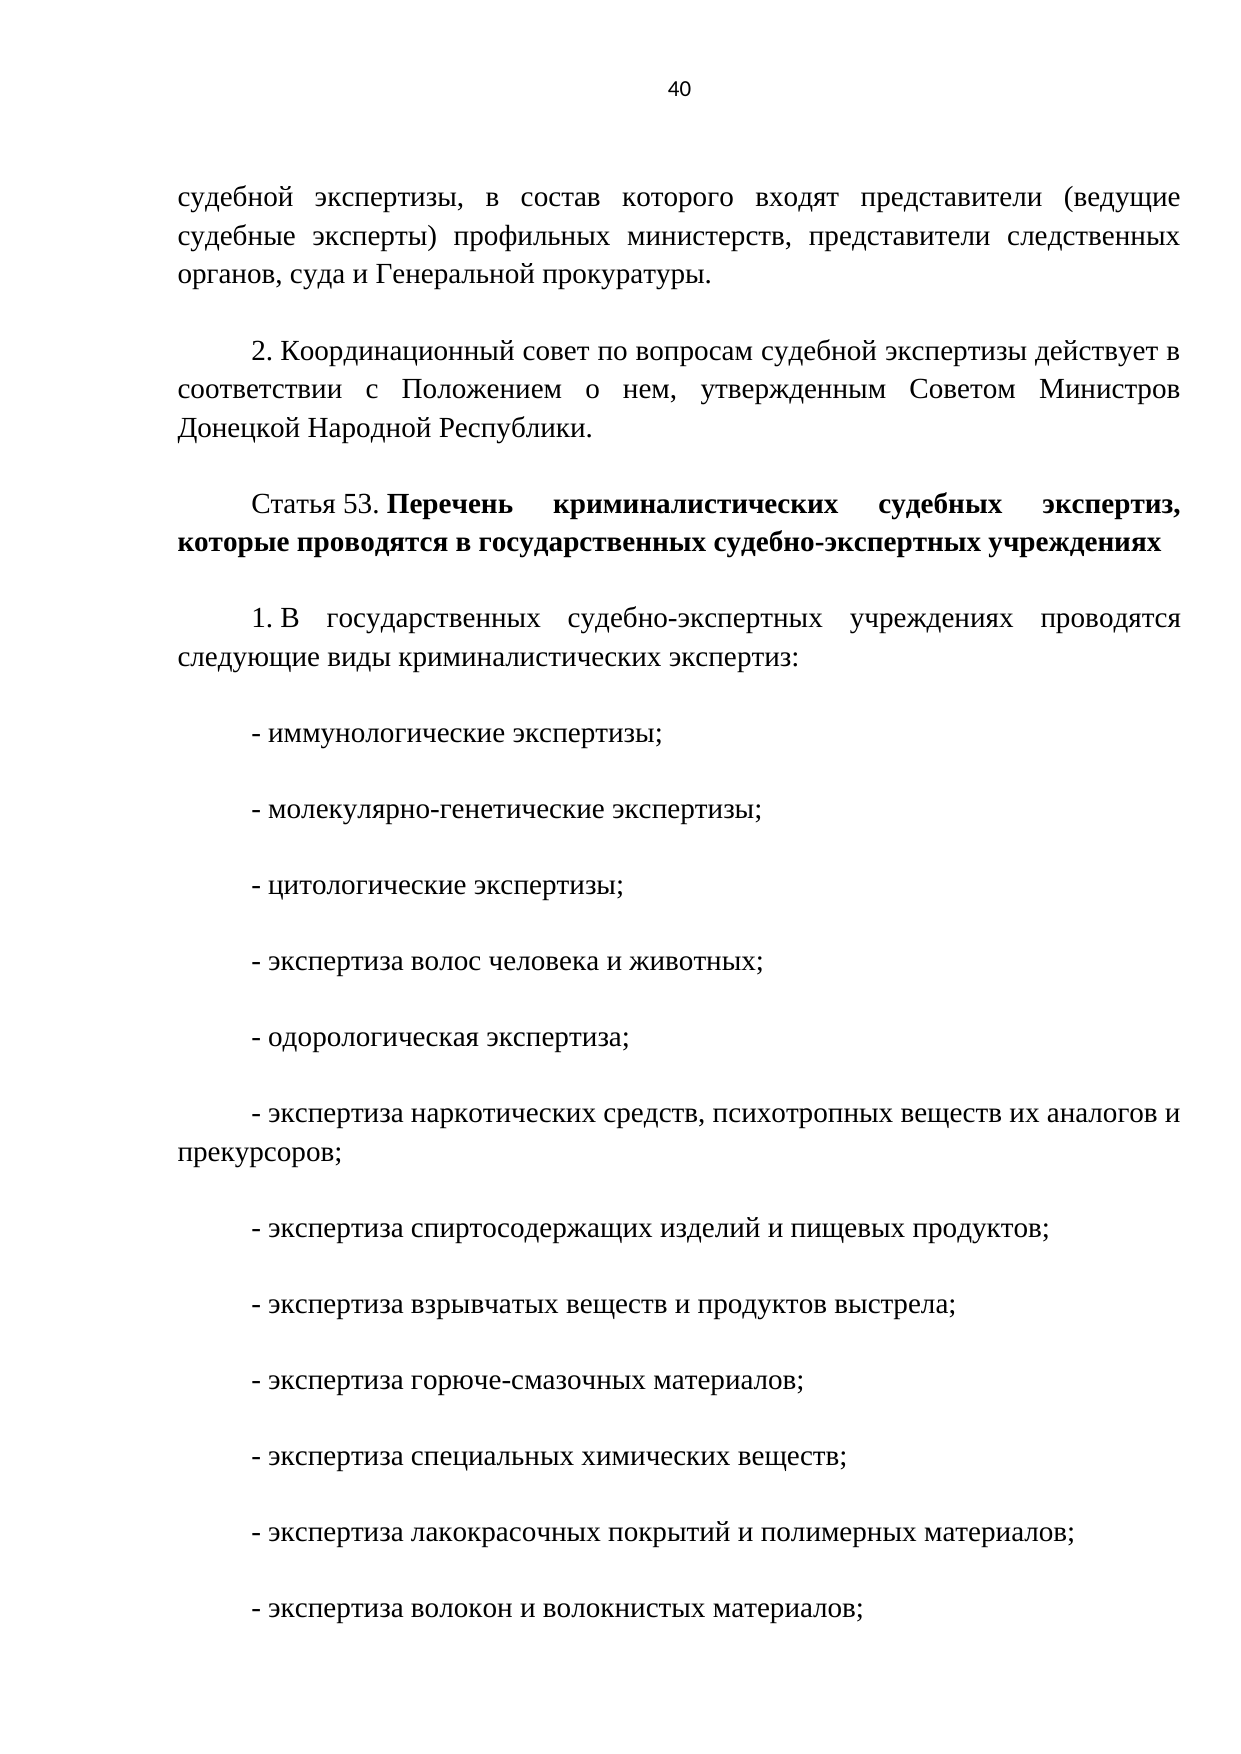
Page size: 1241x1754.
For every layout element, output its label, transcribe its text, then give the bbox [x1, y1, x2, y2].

text - экспертиза взрывчатых веществ и продуктов выстрела; [177, 1286, 1181, 1319]
text - цитологические экспертизы; [177, 867, 1181, 901]
text - одорологическая экспертиза; [177, 1019, 1181, 1053]
text 2. Координационный совет по вопросам судебной экспертизы действует в соответствии с Положением о нем, утвержденным Советом Министров Донецкой Народной Республики. [177, 333, 1181, 443]
text - экспертиза спиртосодержащих изделий и пищевых продуктов; [177, 1210, 1181, 1243]
text - экспертиза горюче-смазочных материалов; [177, 1362, 1181, 1395]
text Статья 53. Перечень криминалистических судебных экспертиз, которые проводятся в государственных судебно-экспертных учреждениях [177, 486, 1181, 558]
text - иммунологические экспертизы; [177, 715, 1181, 748]
text - молекулярно-генетические экспертизы; [177, 791, 1181, 824]
text - экспертиза волокон и волокнистых материалов; [177, 1590, 1181, 1623]
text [177, 179, 1181, 290]
text - экспертиза лакокрасочных покрытий и полимерных материалов; [177, 1514, 1181, 1547]
text - экспертиза наркотических средств, психотропных веществ их аналогов и прекурсоров; [177, 1095, 1181, 1167]
text - экспертиза специальных химических веществ; [177, 1438, 1181, 1471]
text - экспертиза волос человека и животных; [177, 943, 1181, 977]
text 1. В государственных судебно-экспертных учреждениях проводятся следующие виды криминалистических экспертиз: [177, 600, 1181, 672]
